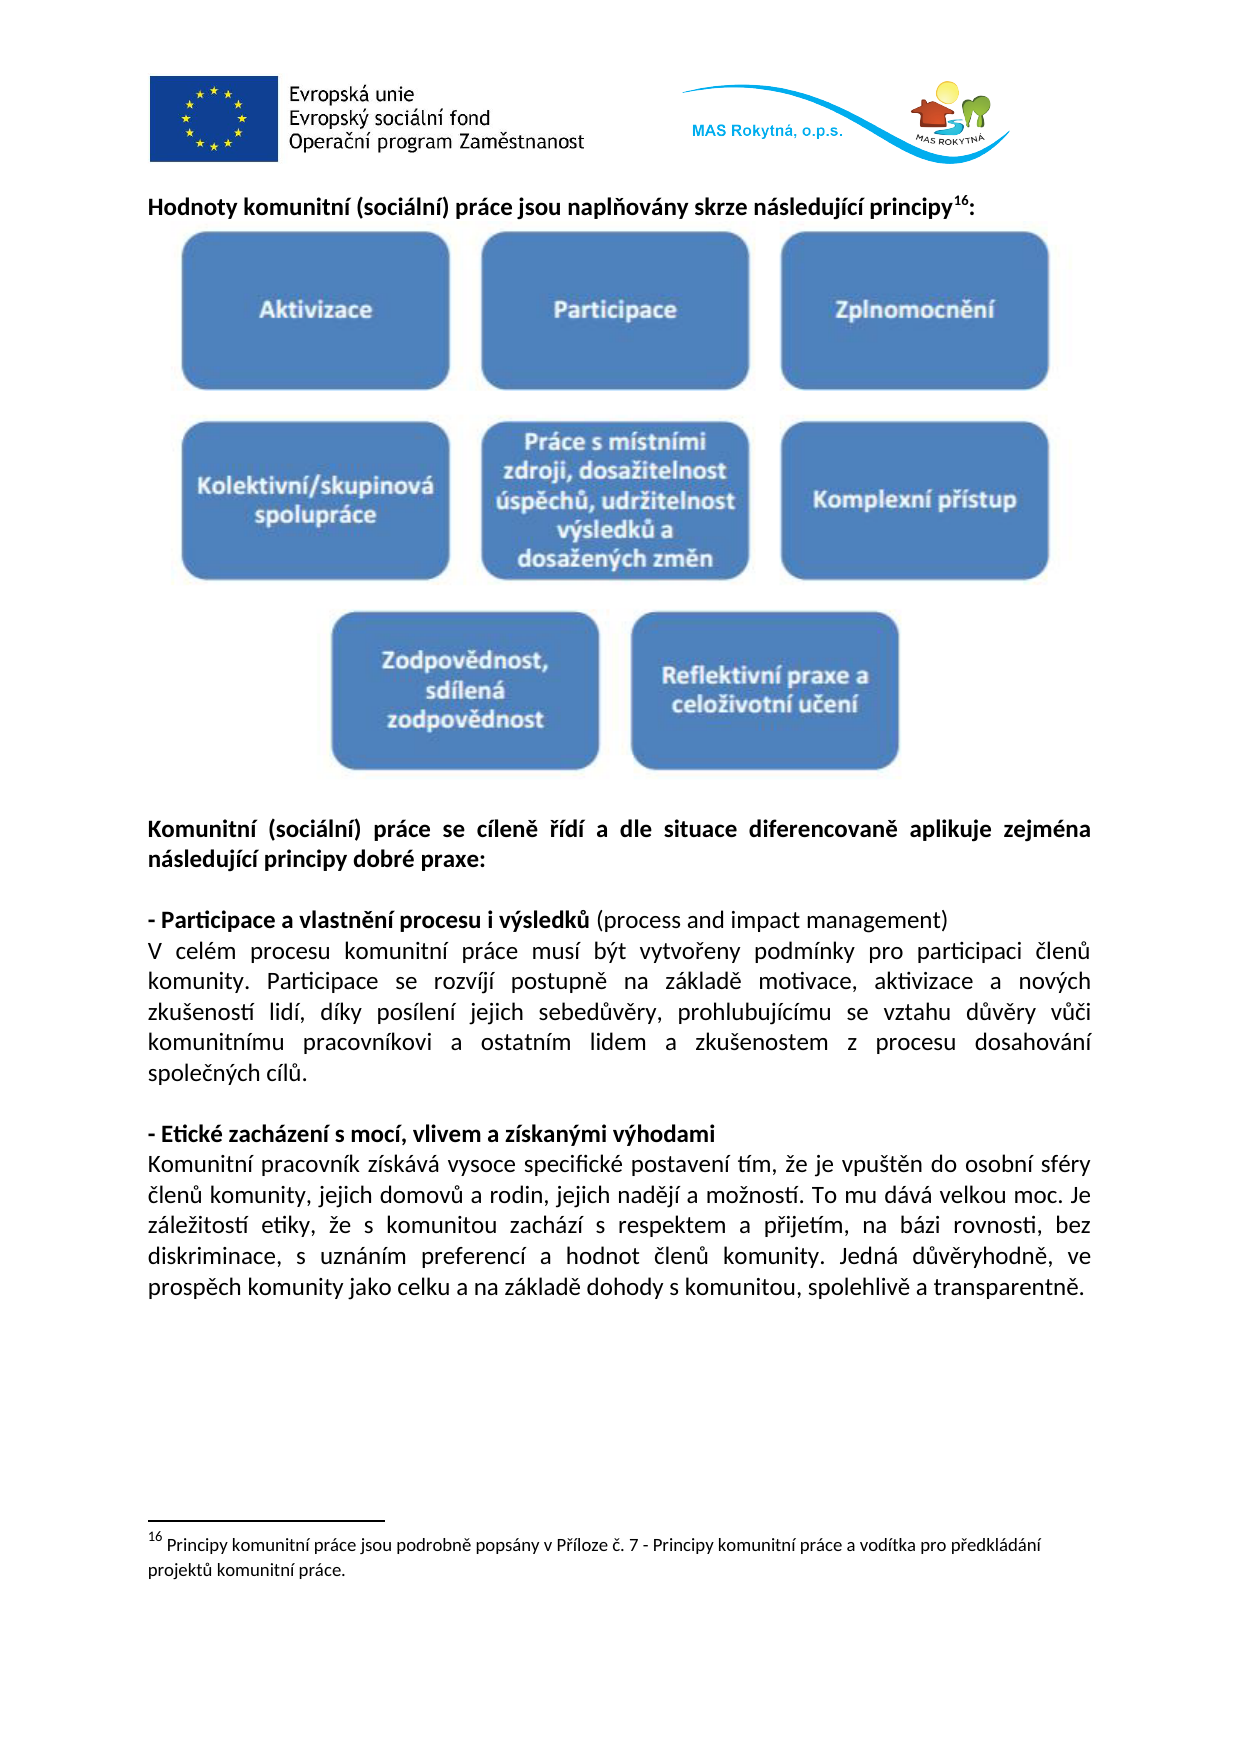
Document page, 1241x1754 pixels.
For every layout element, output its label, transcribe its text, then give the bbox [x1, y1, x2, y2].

picture [682, 81, 1010, 164]
text - Participace a vlastnění procesu i výsledků (process and impact management) [148, 904, 1093, 935]
text V celém procesu komunitní práce musí být vytvořeny podmínky pro participaci členů komunity. Participace se rozvíjí postupně na základě motivace, aktivizace a nových zkušeností lidí, díky posílení jejich sebedůvěry, prohlubujícímu se vztahu důvěry vůči komunitnímu pracovníkovi a ostatním lidem a zkušenostem z procesu dosahování společných cílů. [148, 935, 1093, 1088]
text - Etické zacházení s mocí, vlivem a získanými výhodami [148, 1118, 1093, 1149]
text Hodnoty komunitní (sociální) práce jsou naplňovány skrze následující principy: [148, 191, 1093, 221]
text Komunitní (sociální) práce se cíleně řídí a dle situace diferencovaně aplikuje zejména následující principy dobré praxe: [148, 813, 1093, 874]
text Komunitní pracovník získává vysoce specifické postavení tím, že je vpuštěn do osobní sféry členů komunity, jejich domovů a rodin, jejich nadějí a možností. To mu dává velkou moc. Je záležitostí etiky, že s komunitou zachází s respektem a přijetím, na bázi rovnosti, bez diskriminace, s uznáním preferencí a hodnot členů komunity. Jedná důvěryhodně, ve prospěch komunity jako celku a na základě dohody s komunitou, spolehlivě a transparentně. [148, 1149, 1093, 1301]
